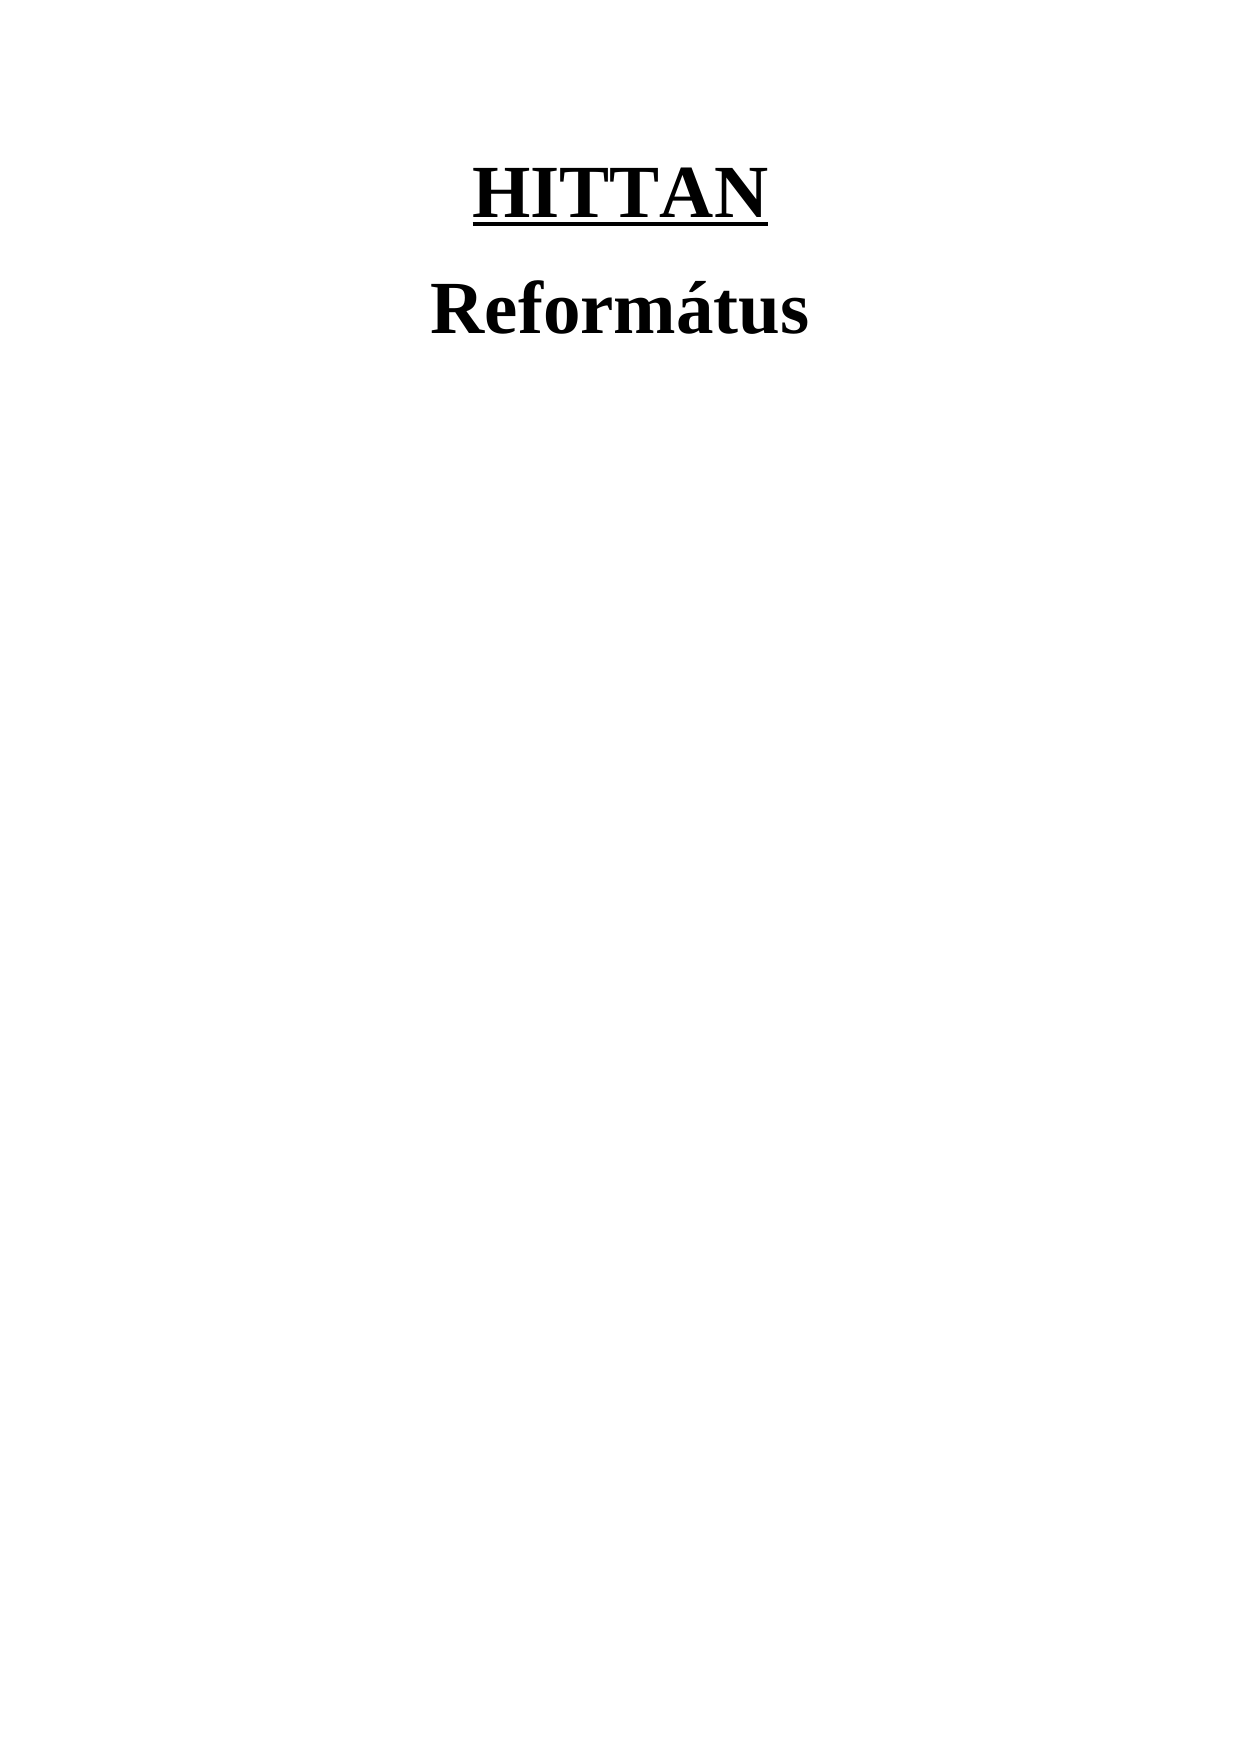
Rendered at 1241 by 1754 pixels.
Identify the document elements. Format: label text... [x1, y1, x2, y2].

text Református [148, 263, 1093, 349]
text HITTAN [148, 148, 1093, 234]
